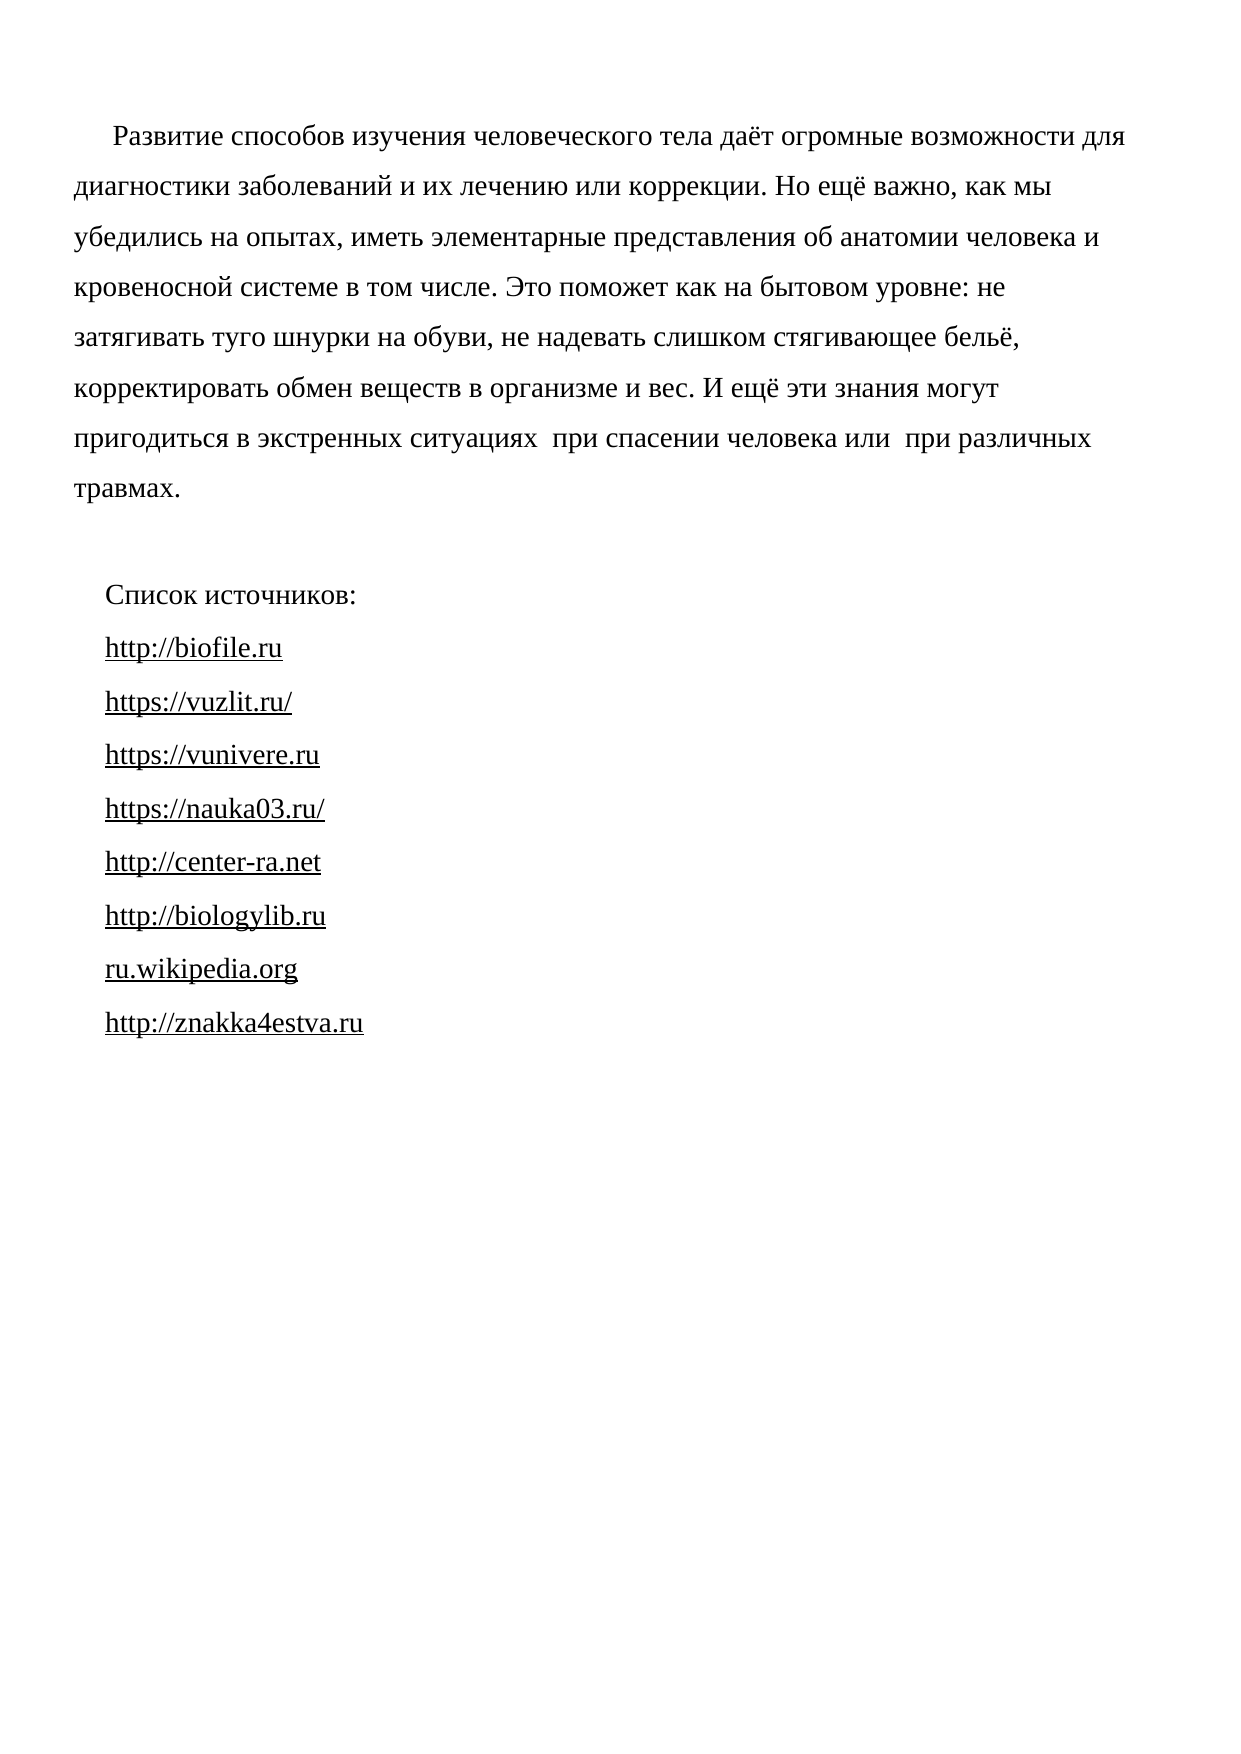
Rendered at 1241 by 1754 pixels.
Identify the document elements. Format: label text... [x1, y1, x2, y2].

text https://vunivere.ru [74, 737, 1136, 771]
text http://biologylib.ru [74, 898, 1136, 931]
text ru.wikipedia.org [74, 951, 1136, 985]
text http://center-ra.net [74, 844, 1136, 878]
text Развитие способов изучения человеческого тела даёт огромные возможности для диагностики заболеваний и их лечению или коррекции. Но ещё важно, как мы убедились на опытах, иметь элементарные представления об анатомии человека и кровеносной системе в том числе. Это поможет как на бытовом уровне: не затягивать туго шнурки на обуви, не надевать слишком стягивающее бельё, корректировать обмен веществ в организме и вес. И ещё эти знания могут пригодиться в экстренных ситуациях при спасении человека или при различных травмах. [74, 118, 1136, 504]
text https://nauka03.ru/ [74, 791, 1136, 824]
text Список источников: [74, 577, 1136, 611]
text https://vuzlit.ru/ [74, 684, 1136, 718]
text http://biofile.ru [74, 631, 1136, 664]
text http://znakka4estva.ru [74, 1005, 1136, 1038]
